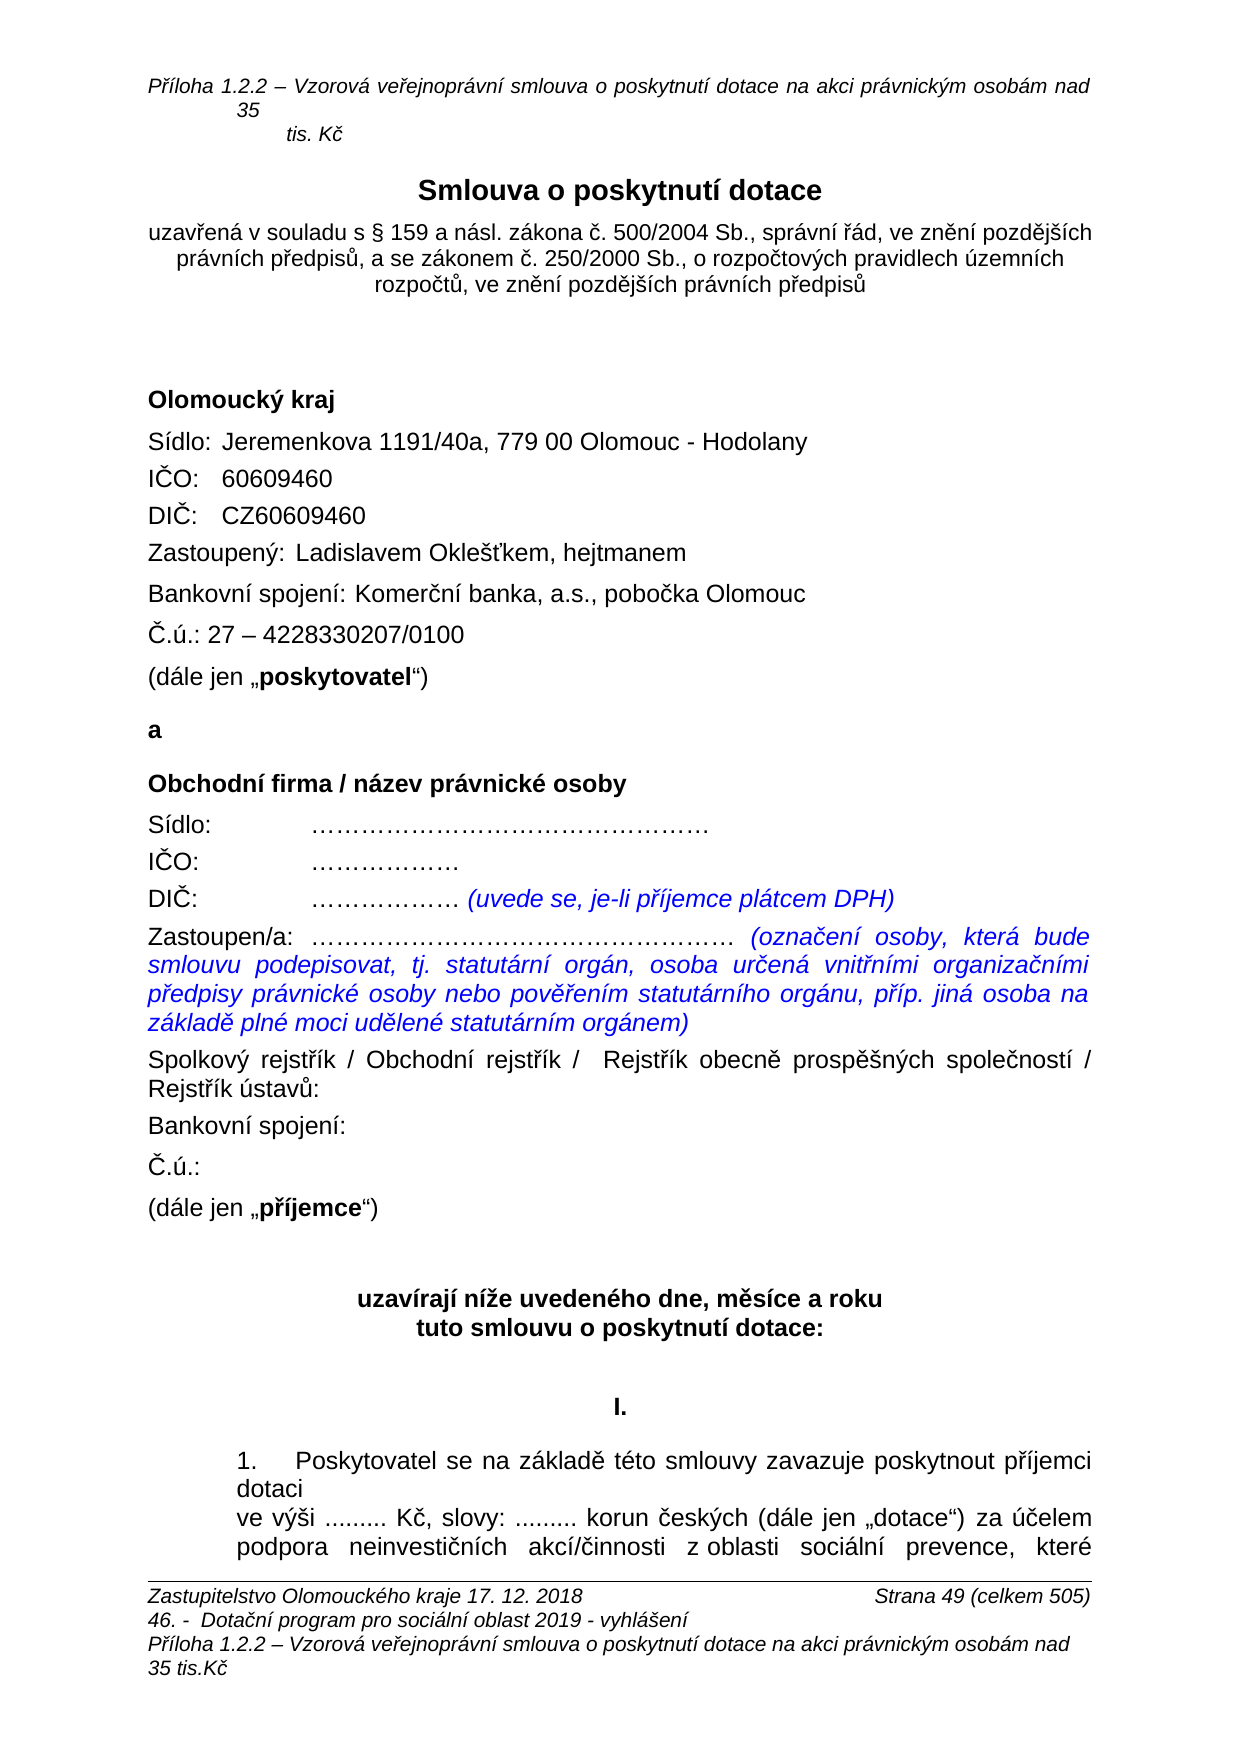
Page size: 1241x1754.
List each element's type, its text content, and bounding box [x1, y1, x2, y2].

text I. [148, 1392, 1092, 1421]
text (dále jen „poskytovatel“) [148, 662, 1092, 690]
text Smlouva o poskytnutí dotace [148, 173, 1092, 206]
text Bankovní spojení: Komerční banka, a.s., pobočka Olomouc [148, 579, 1092, 608]
text Sídlo: Jeremenkova 1191/40a, 779 00 Olomouc - Hodolany [148, 427, 1092, 455]
text Bankovní spojení: [148, 1111, 1092, 1139]
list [236, 1446, 1092, 1561]
text DIČ: CZ60609460 [148, 501, 1092, 529]
text Obchodní firma / název právnické osoby [148, 769, 1092, 798]
text uzavírají níže uvedeného dne, měsíce a roku tuto smlouvu o poskytnutí dotace: [148, 1284, 1092, 1342]
text Sídlo: ………………………………………… [148, 810, 1092, 839]
text Spolkový rejstřík / Obchodní rejstřík / Rejstřík obecně prospěšných společností / Rejstřík ústavů: [148, 1045, 1092, 1102]
text DIČ: ……………… (uvede se, je-li příjemce plátcem DPH) [148, 884, 1092, 913]
text uzavřená v souladu s § 159 a násl. zákona č. 500/2004 Sb., správní řád, ve znění pozdějších právních předpisů, a se zákonem č. 250/2000 Sb., o rozpočtových pravidlech územních rozpočtů, ve znění pozdějších právních předpisů [148, 219, 1092, 298]
text IČO: 60609460 [148, 464, 1092, 492]
text Č.ú.: 27 – 4228330207/0100 [148, 620, 1092, 649]
text Č.ú.: [148, 1152, 1092, 1181]
text Zastoupen/a: …………………………………………… (označení osoby, která bude smlouvu podepisovat, tj. statutární orgán, osoba určená vnitřními organizačními předpisy právnické osoby nebo pověřením statutárního orgánu, příp. jiná osoba na základě plné moci udělené statutárním orgánem) [148, 922, 1092, 1037]
text Olomoucký kraj [148, 385, 1092, 414]
text (dále jen „příjemce“) [148, 1193, 1092, 1222]
text Zastoupený: Ladislavem Oklešťkem, hejtmanem [148, 538, 1092, 567]
text a [148, 715, 1092, 744]
text IČO: ……………… [148, 847, 1092, 876]
